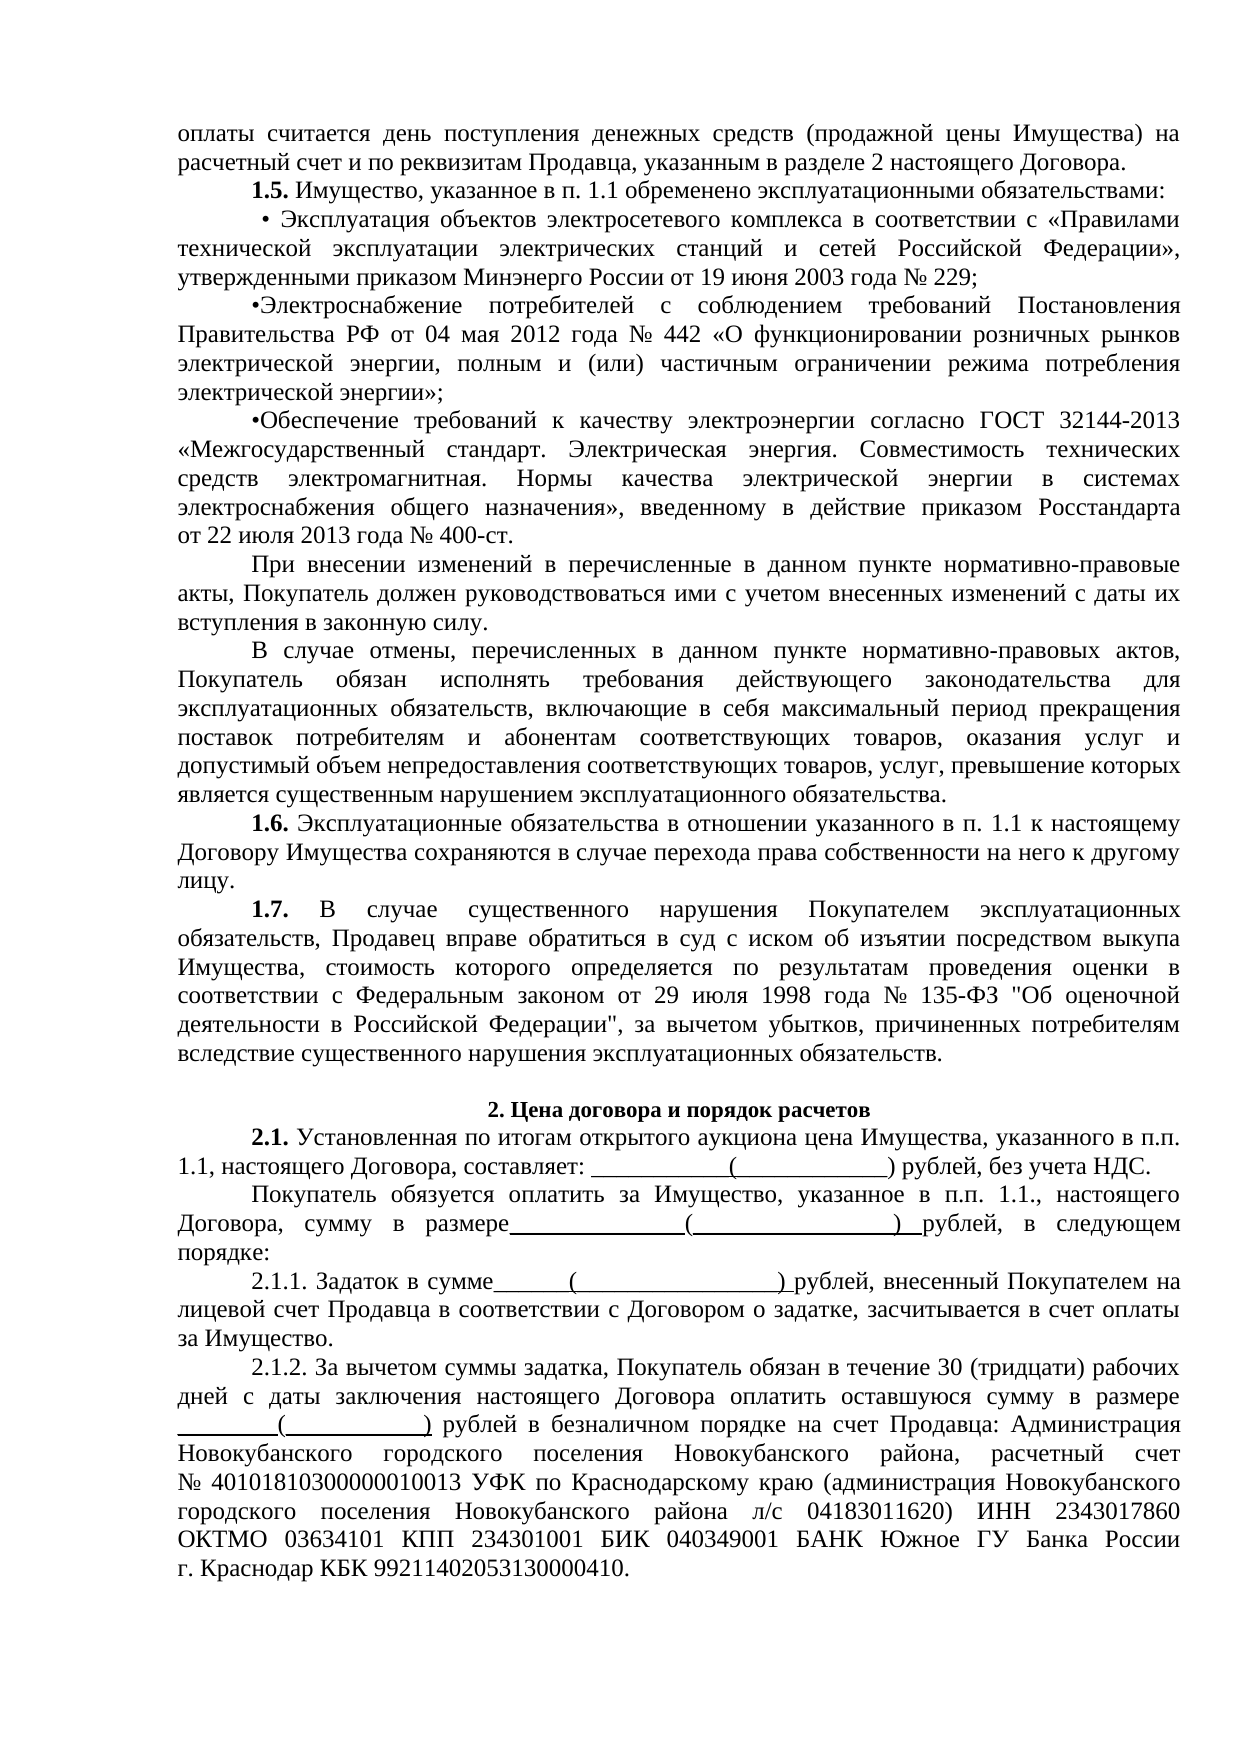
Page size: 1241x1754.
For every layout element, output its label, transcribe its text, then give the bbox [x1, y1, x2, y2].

text 2.1. Установленная по итогам открытого аукциона цена Имущества, указанного в п.п. 1.1, настоящего Договора, составляет: ___________(____________) рублей, без учета НДС. [177, 1122, 1181, 1179]
text При внесении изменений в перечисленные в данном пункте нормативно-правовые акты, Покупатель должен руководствоваться ими с учетом внесенных изменений с даты их вступления в законную силу. [177, 549, 1181, 636]
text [177, 118, 1181, 176]
text •Обеспечение требований к качеству электроэнергии согласно ГОСТ 32144-2013 «Межгосударственный стандарт. Электрическая энергия. Совместимость технических средств электромагнитная. Нормы качества электрической энергии в системах электроснабжения общего назначения», введенному в действие приказом Росстандарта от 22 июля 2013 года № 400-ст. [177, 406, 1181, 549]
text 2.1.2. За вычетом суммы задатка, Покупатель обязан в течение 30 (тридцати) рабочих дней с даты заключения настоящего Договора оплатить оставшуюся сумму в размере ________(___________) рублей в безналичном порядке на счет Продавца: Администрация Новокубанского городского поселения Новокубанского района, расчетный счет № 40101810300000010013 УФК по Краснодарскому краю (администрация Новокубанского городского поселения Новокубанского района л/с 04183011620) ИНН 2343017860 ОКТМО 03634101 КПП 234301001 БИК 040349001 БАНК Южное ГУ Банка России г. Краснодар КБК 99211402053130000410. [177, 1352, 1181, 1582]
text • Эксплуатация объектов электросетевого комплекса в соответствии с «Правилами технической эксплуатации электрических станций и сетей Российской Федерации», утвержденными приказом Минэнерго России от 19 июня 2003 года № 229; [177, 204, 1181, 291]
text •Электроснабжение потребителей с соблюдением требований Постановления Правительства РФ от 04 мая 2012 года № 442 «О функционировании розничных рынков электрической энергии, полным и (или) частичным ограничении режима потребления электрической энергии»; [177, 291, 1181, 406]
text Покупатель обязуется оплатить за Имущество, указанное в п.п. 1.1., настоящего Договора, сумму в размере______________(________________) рублей, в следующем порядке: [177, 1179, 1181, 1266]
text 2.1.1. Задаток в сумме______(________________) рублей, внесенный Покупателем на лицевой счет Продавца в соответствии с Договором о задатке, засчитывается в счет оплаты за Имущество. [177, 1266, 1181, 1352]
text В случае отмены, перечисленных в данном пункте нормативно-правовых актов, Покупатель обязан исполнять требования действующего законодательства для эксплуатационных обязательств, включающие в себя максимальный период прекращения поставок потребителям и абонентам соответствующих товаров, оказания услуг и допустимый объем непредоставления соответствующих товаров, услуг, превышение которых является существенным нарушением эксплуатационного обязательства. [177, 636, 1181, 808]
text 2. Цена договора и порядок расчетов [177, 1096, 1181, 1122]
text 1.5. Имущество, указанное в п. 1.1 обременено эксплуатационными обязательствами: [177, 176, 1181, 204]
text 1.7. В случае существенного нарушения Покупателем эксплуатационных обязательств, Продавец вправе обратиться в суд с иском об изъятии посредством выкупа Имущества, стоимость которого определяется по результатам проведения оценки в соответствии с Федеральным законом от 29 июля 1998 года № 135-ФЗ "Об оценочной деятельности в Российской Федерации", за вычетом убытков, причиненных потребителям вследствие существенного нарушения эксплуатационных обязательств. [177, 894, 1181, 1067]
text 1.6. Эксплуатационные обязательства в отношении указанного в п. 1.1 к настоящему Договору Имущества сохраняются в случае перехода права собственности на него к другому лицу. [177, 808, 1181, 894]
